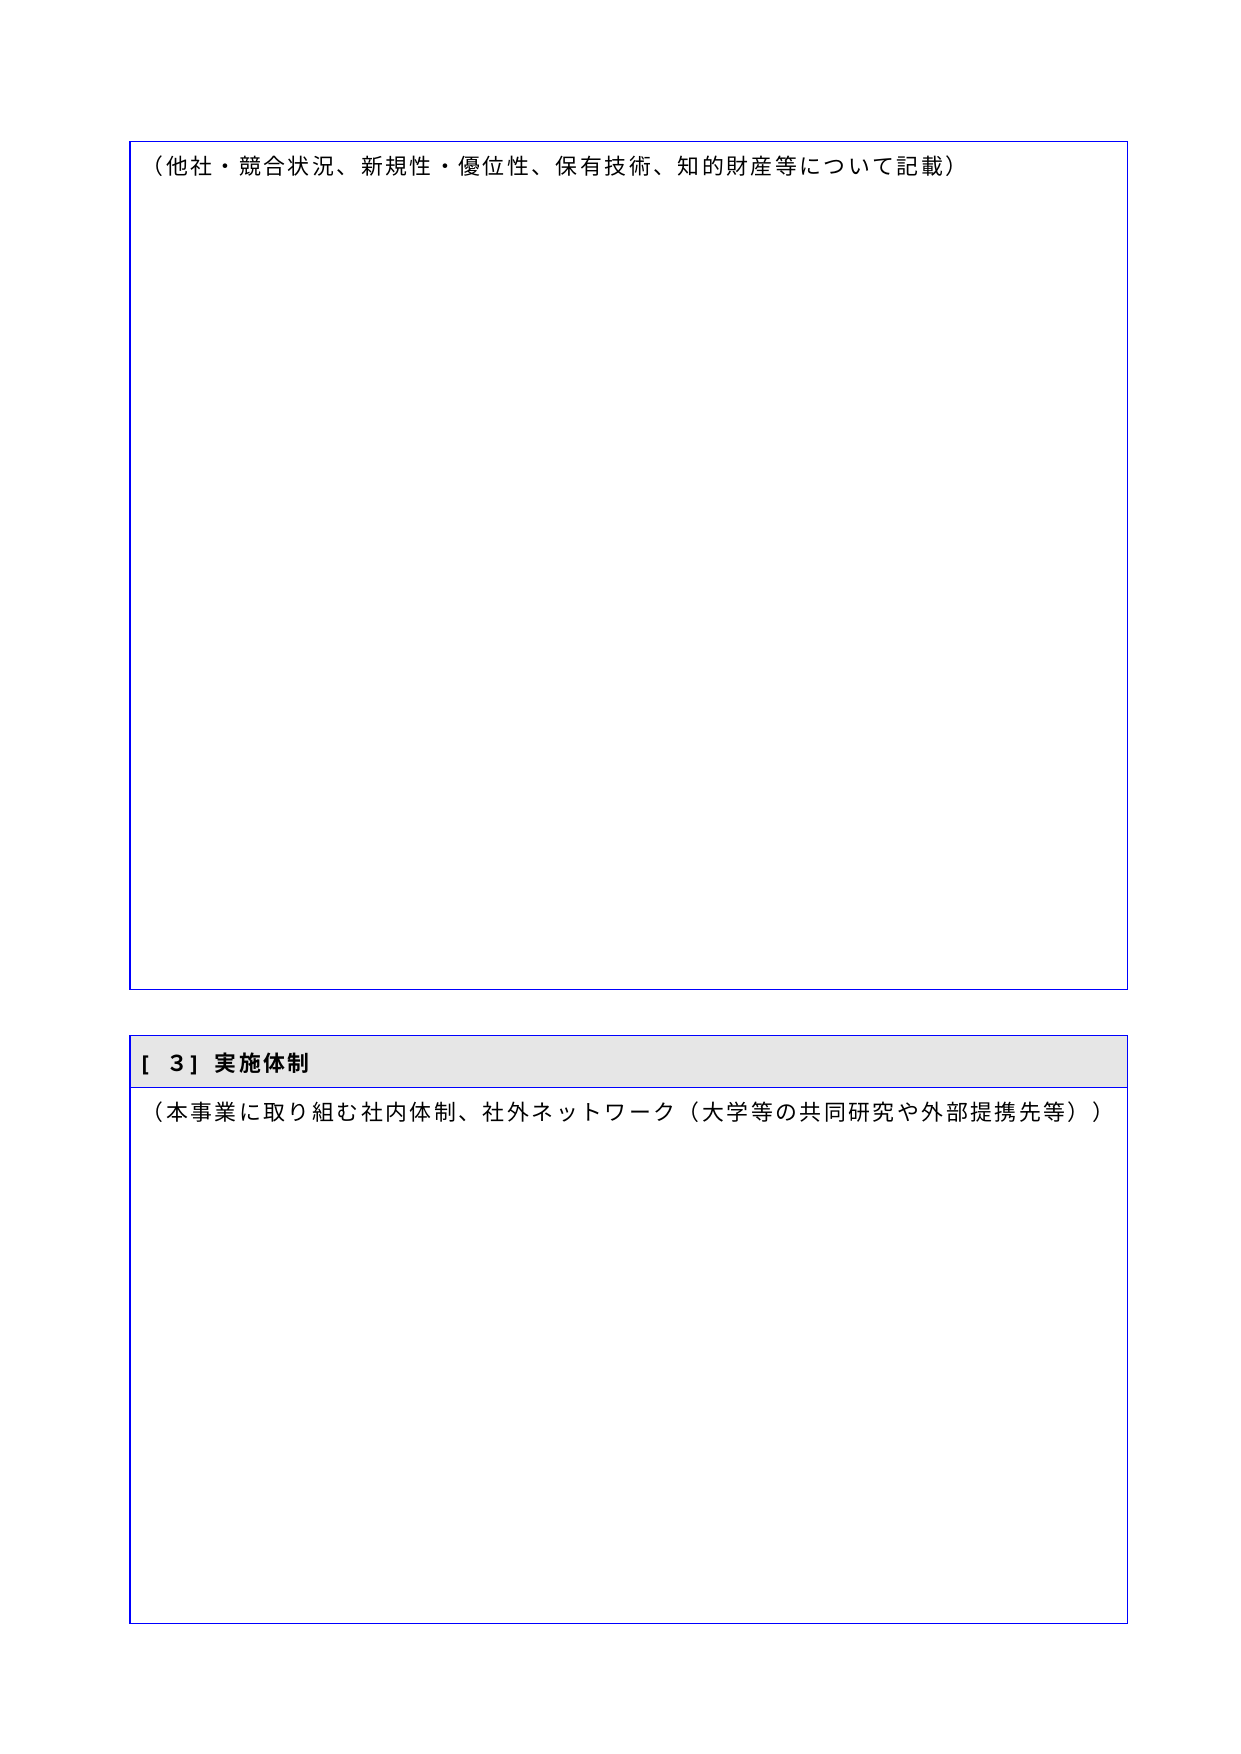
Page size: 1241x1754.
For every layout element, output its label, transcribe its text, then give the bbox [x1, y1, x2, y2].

table_header [３]実施体制 [131, 1036, 1127, 1087]
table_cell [131, 1088, 1127, 1623]
table_cell （他社・競合状況、新規性・優位性、保有技術、知的財産等について記載） [131, 142, 1127, 989]
